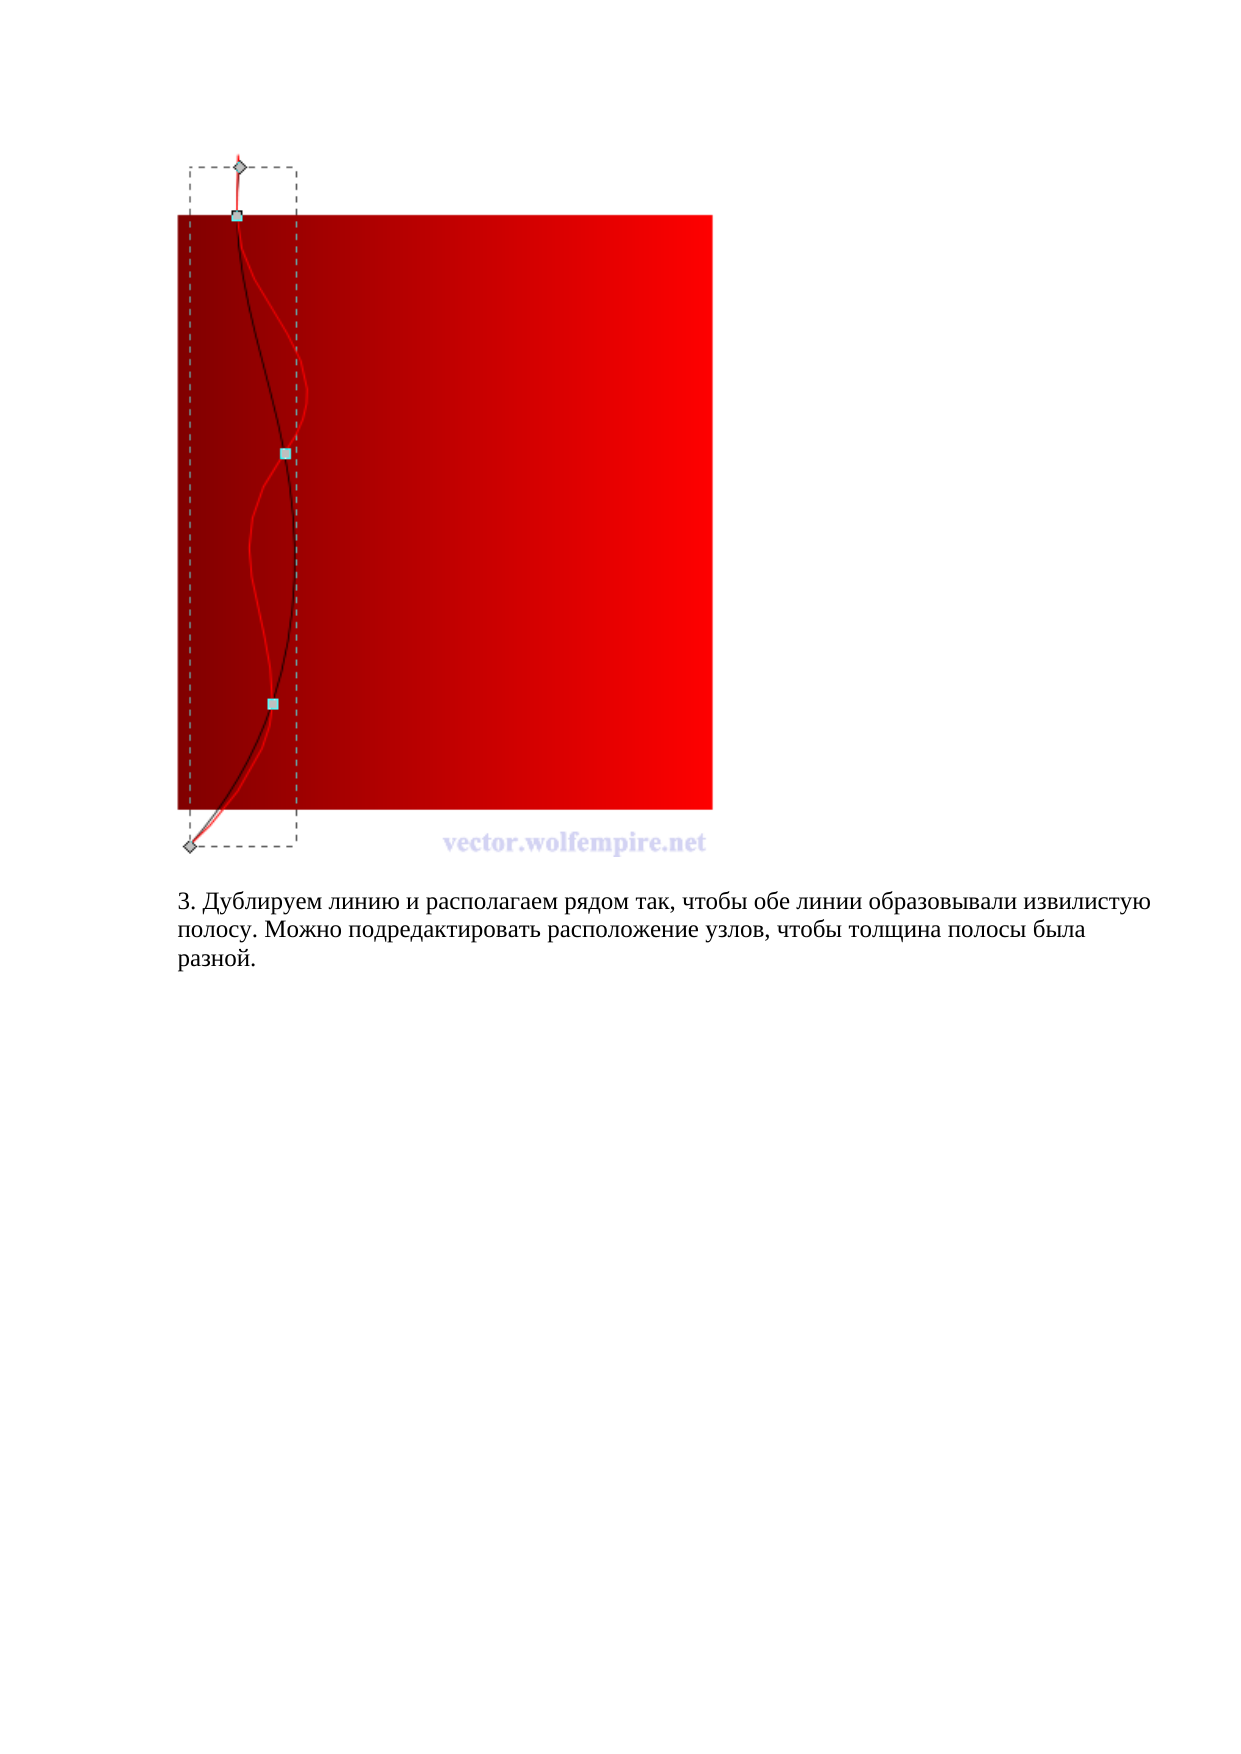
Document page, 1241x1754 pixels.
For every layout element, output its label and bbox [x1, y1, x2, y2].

table_cell [176, 118, 1159, 1003]
picture [177, 148, 714, 857]
